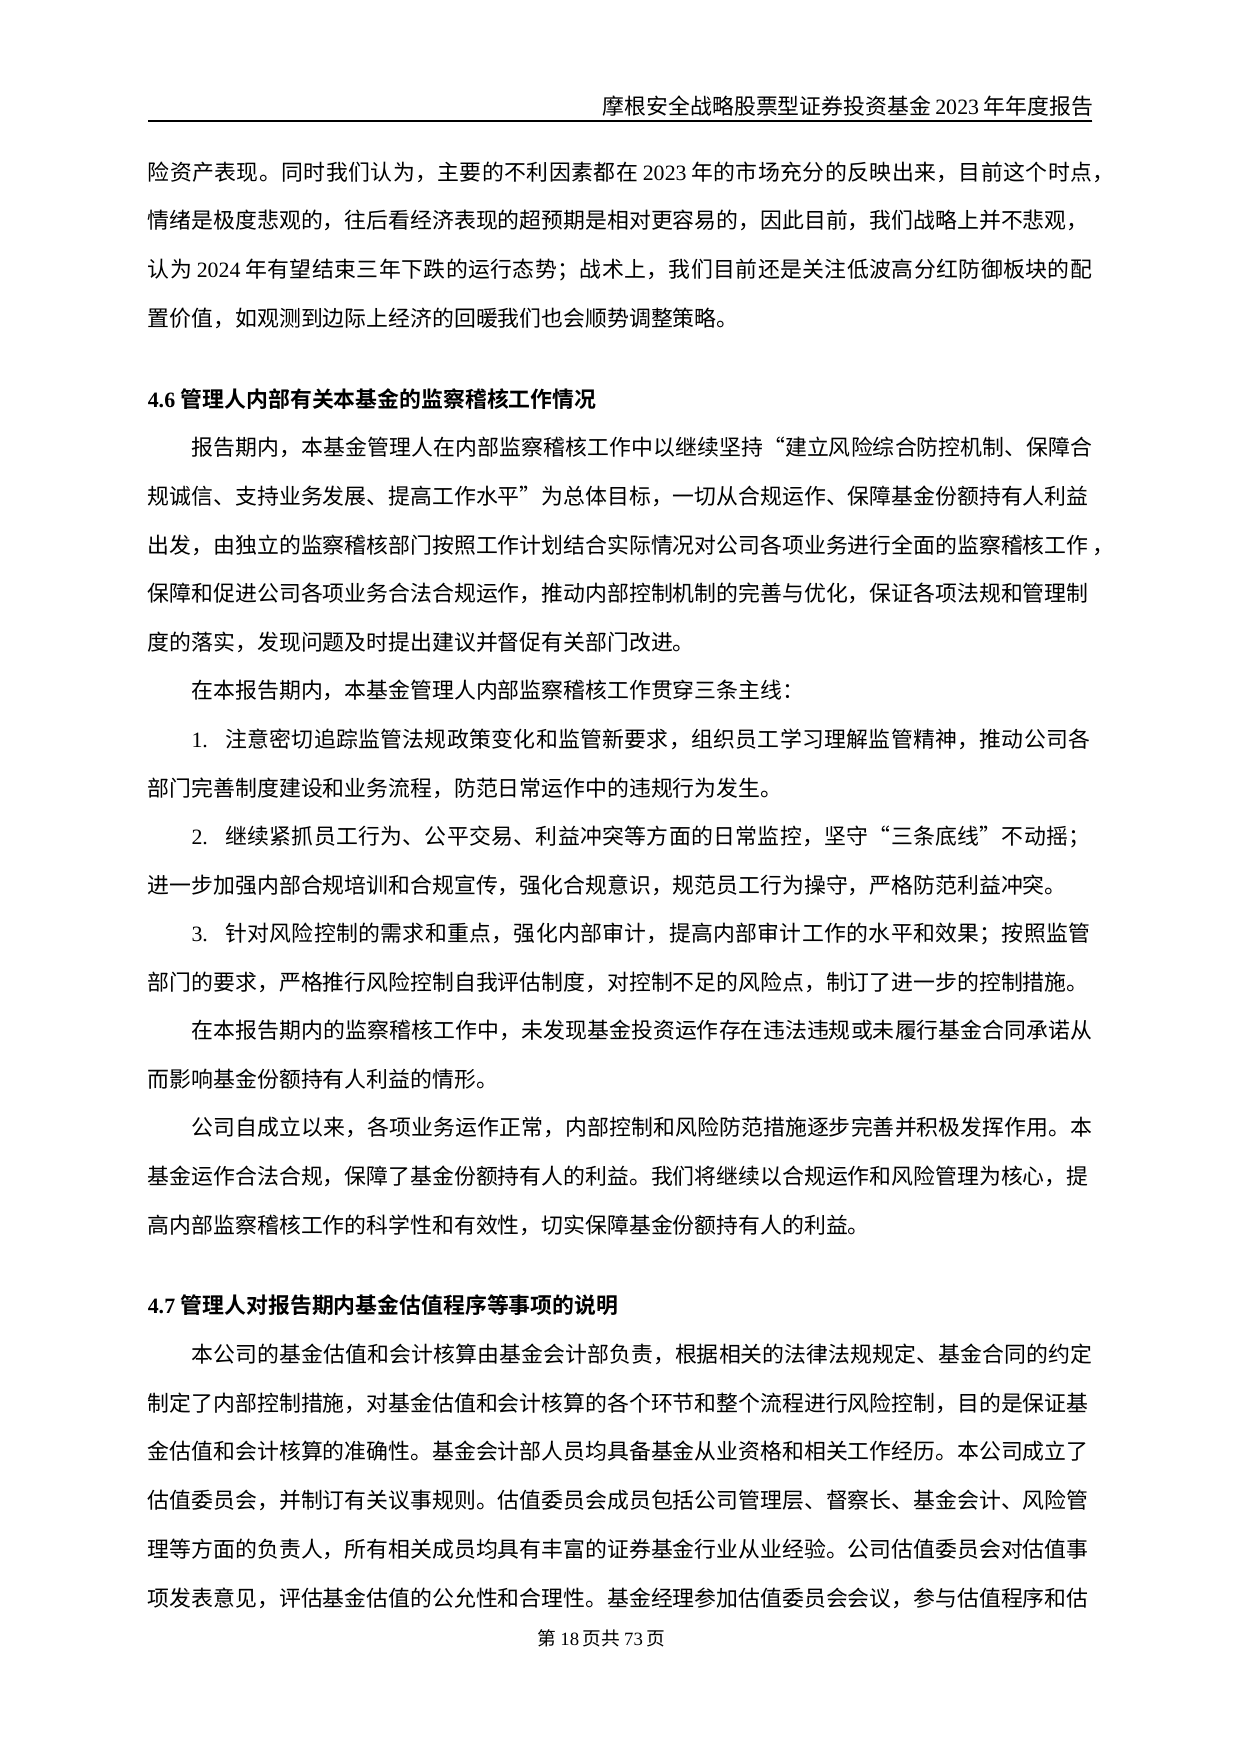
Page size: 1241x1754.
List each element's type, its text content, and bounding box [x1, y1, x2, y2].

subtitle 4.7 管理人对报告期内基金估值程序等事项的说明 [148, 1288, 1092, 1321]
text 在本报告期内的监察稽核工作中，未发现基金投资运作存在违法违规或未履行基金合同承诺从而影响基金份额持有人利益的情形。 [148, 1013, 1092, 1094]
text 报告期内，本基金管理人在内部监察稽核工作中以继续坚持“建立风险综合防控机制、保障合规诚信、支持业务发展、提高工作水平”为总体目标，一切从合规运作、保障基金份额持有人利益出发，由独立的监察稽核部门按照工作计划结合实际情况对公司各项业务进行全面的监察稽核工作，保障和促进公司各项业务合法合规运作，推动内部控制机制的完善与优化，保证各项法规和管理制度的落实，发现问题及时提出建议并督促有关部门改进。 [148, 430, 1092, 657]
subtitle 4.6 管理人内部有关本基金的监察稽核工作情况 [148, 381, 1092, 414]
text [148, 154, 1092, 333]
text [148, 1336, 1092, 1613]
text 公司自成立以来，各项业务运作正常，内部控制和风险防范措施逐步完善并积极发挥作用。本基金运作合法合规，保障了基金份额持有人的利益。我们将继续以合规运作和风险管理为核心，提高内部监察稽核工作的科学性和有效性，切实保障基金份额持有人的利益。 [148, 1110, 1092, 1240]
text 3. 针对风险控制的需求和重点，强化内部审计，提高内部审计工作的水平和效果；按照监管部门的要求，严格推行风险控制自我评估制度，对控制不足的风险点，制订了进一步的控制措施。 [148, 916, 1092, 997]
text 2. 继续紧抓员工行为、公平交易、利益冲突等方面的日常监控，坚守“三条底线”不动摇；进一步加强内部合规培训和合规宣传，强化合规意识，规范员工行为操守，严格防范利益冲突。 [148, 818, 1092, 900]
text 在本报告期内，本基金管理人内部监察稽核工作贯穿三条主线： [148, 673, 1092, 706]
text 1. 注意密切追踪监管法规政策变化和监管新要求，组织员工学习理解监管精神，推动公司各部门完善制度建设和业务流程，防范日常运作中的违规行为发生。 [148, 721, 1092, 803]
